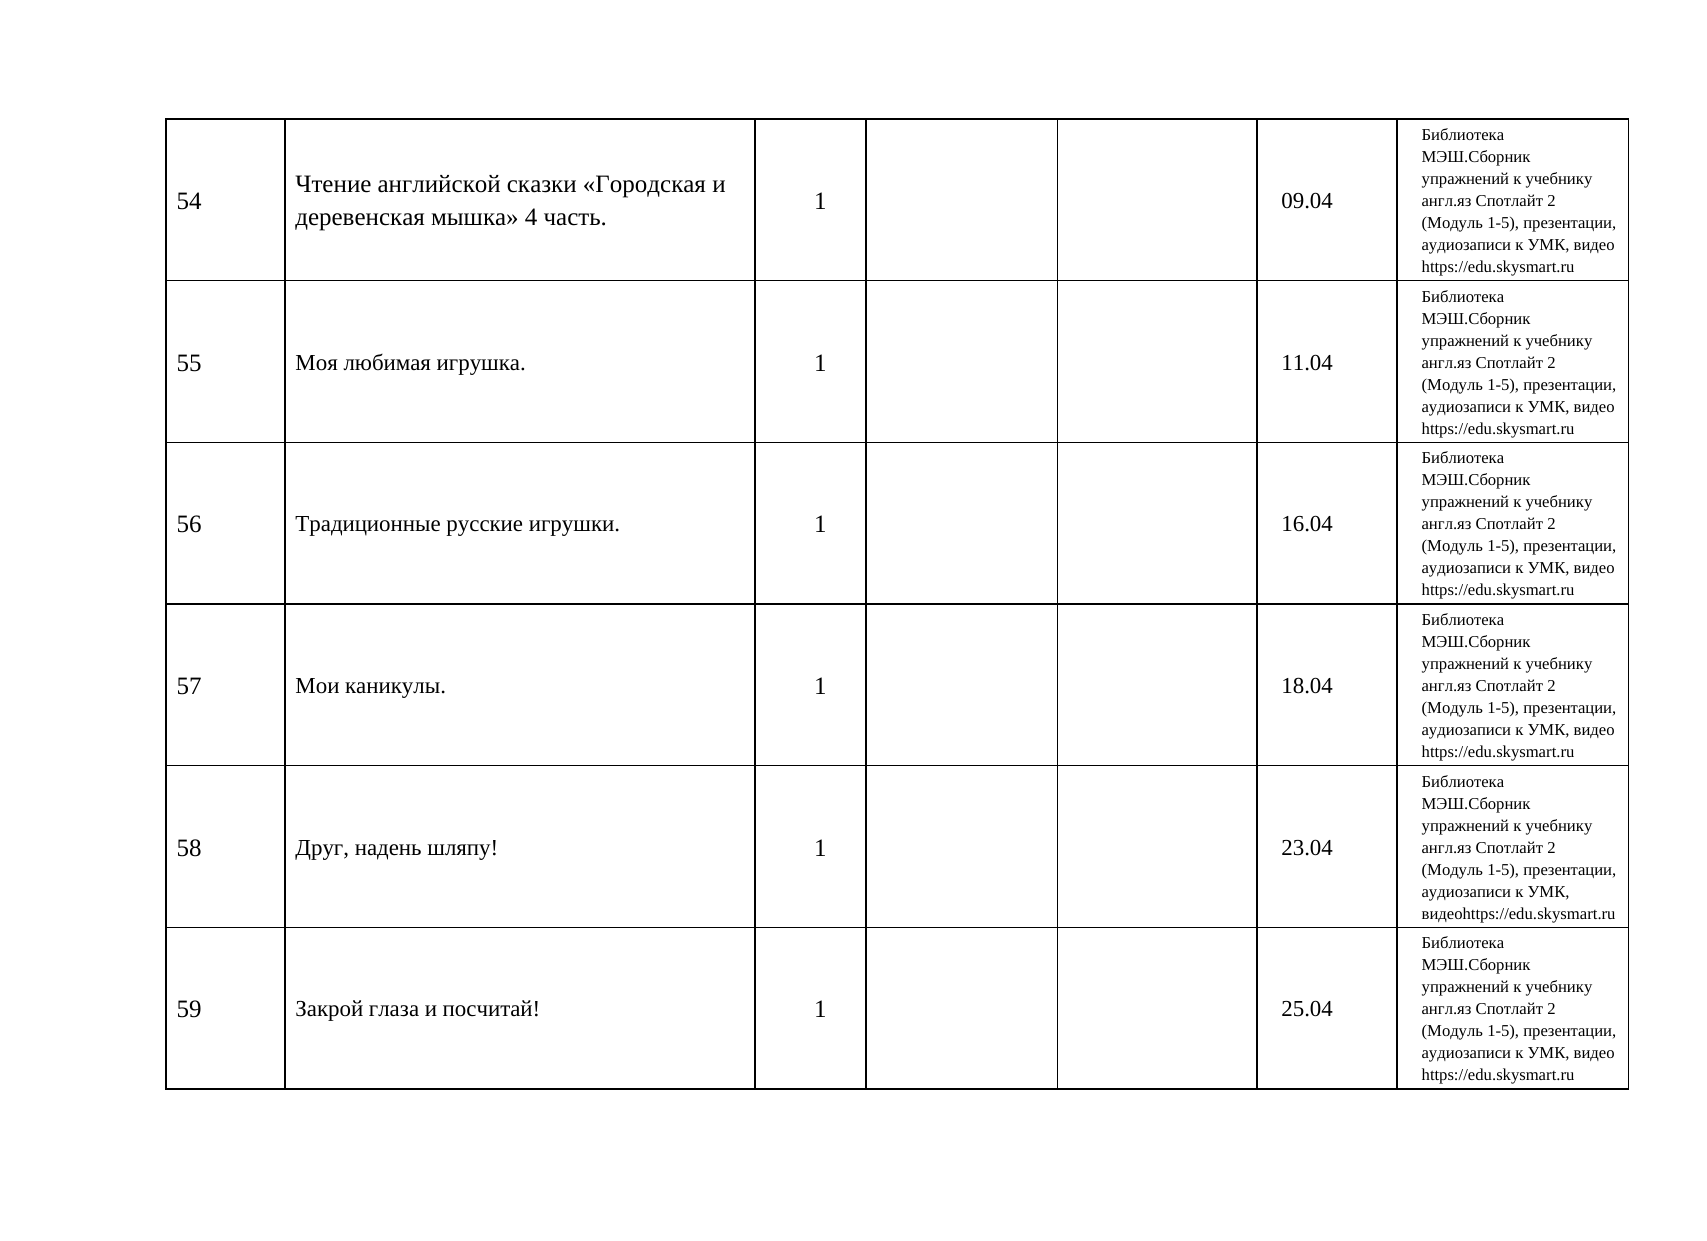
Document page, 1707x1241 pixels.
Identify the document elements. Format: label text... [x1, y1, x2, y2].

table_cell [867, 605, 1057, 765]
table_cell [867, 928, 1057, 1088]
table_cell 57 [167, 605, 284, 765]
table_cell Традиционные русские игрушки. [286, 443, 754, 603]
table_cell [1398, 928, 1628, 1088]
table_cell Мои каникулы. [286, 605, 754, 765]
table_cell 16.04 [1258, 443, 1396, 603]
table_cell 54 [167, 120, 284, 280]
table_cell Библиотека МЭШ.Сборник упражнений к учебнику англ.яз Спотлайт 2 (Модуль 1-5), презентации, аудиозаписи к УМК, видеоhttps://edu.skysmart.ru [1398, 766, 1628, 926]
table_cell 1 [756, 443, 865, 603]
table_cell [867, 281, 1057, 441]
table_cell 25.04 [1258, 928, 1396, 1088]
table_cell [867, 120, 1057, 280]
table_cell 11.04 [1258, 281, 1396, 441]
table_cell [1058, 281, 1256, 441]
table_cell Моя любимая игрушка. [286, 281, 754, 441]
table_cell Библиотека МЭШ.Сборник упражнений к учебнику англ.яз Спотлайт 2 (Модуль 1-5), презентации, аудиозаписи к УМК, видео https://edu.skysmart.ru [1398, 443, 1628, 603]
table_cell 58 [167, 766, 284, 926]
table_cell 1 [756, 120, 865, 280]
table_cell [1058, 928, 1256, 1088]
table_cell Закрой глаза и посчитай! [286, 928, 754, 1088]
table_cell [867, 443, 1057, 603]
table_cell Друг, надень шляпу! [286, 766, 754, 926]
table_cell Библиотека МЭШ.Сборник упражнений к учебнику англ.яз Спотлайт 2 (Модуль 1-5), презентации, аудиозаписи к УМК, видео https://edu.skysmart.ru [1398, 605, 1628, 765]
table_cell Библиотека МЭШ.Сборник упражнений к учебнику англ.яз Спотлайт 2 (Модуль 1-5), презентации, аудиозаписи к УМК, видео https://edu.skysmart.ru [1398, 120, 1628, 280]
table_cell 1 [756, 928, 865, 1088]
table_cell 09.04 [1258, 120, 1396, 280]
table_cell [1058, 766, 1256, 926]
table_cell 1 [756, 281, 865, 441]
table_cell 1 [756, 605, 865, 765]
table_cell 18.04 [1258, 605, 1396, 765]
table_cell 55 [167, 281, 284, 441]
table_cell 23.04 [1258, 766, 1396, 926]
table_cell [1058, 605, 1256, 765]
table_cell [867, 766, 1057, 926]
table_cell Чтение английской сказки «Городская и деревенская мышка» 4 часть. [286, 120, 754, 280]
table_cell [1058, 120, 1256, 280]
table_cell 59 [167, 928, 284, 1088]
table_cell Библиотека МЭШ.Сборник упражнений к учебнику англ.яз Спотлайт 2 (Модуль 1-5), презентации, аудиозаписи к УМК, видео https://edu.skysmart.ru [1398, 281, 1628, 441]
table_cell 56 [167, 443, 284, 603]
table_cell [1058, 443, 1256, 603]
table_cell 1 [756, 766, 865, 926]
